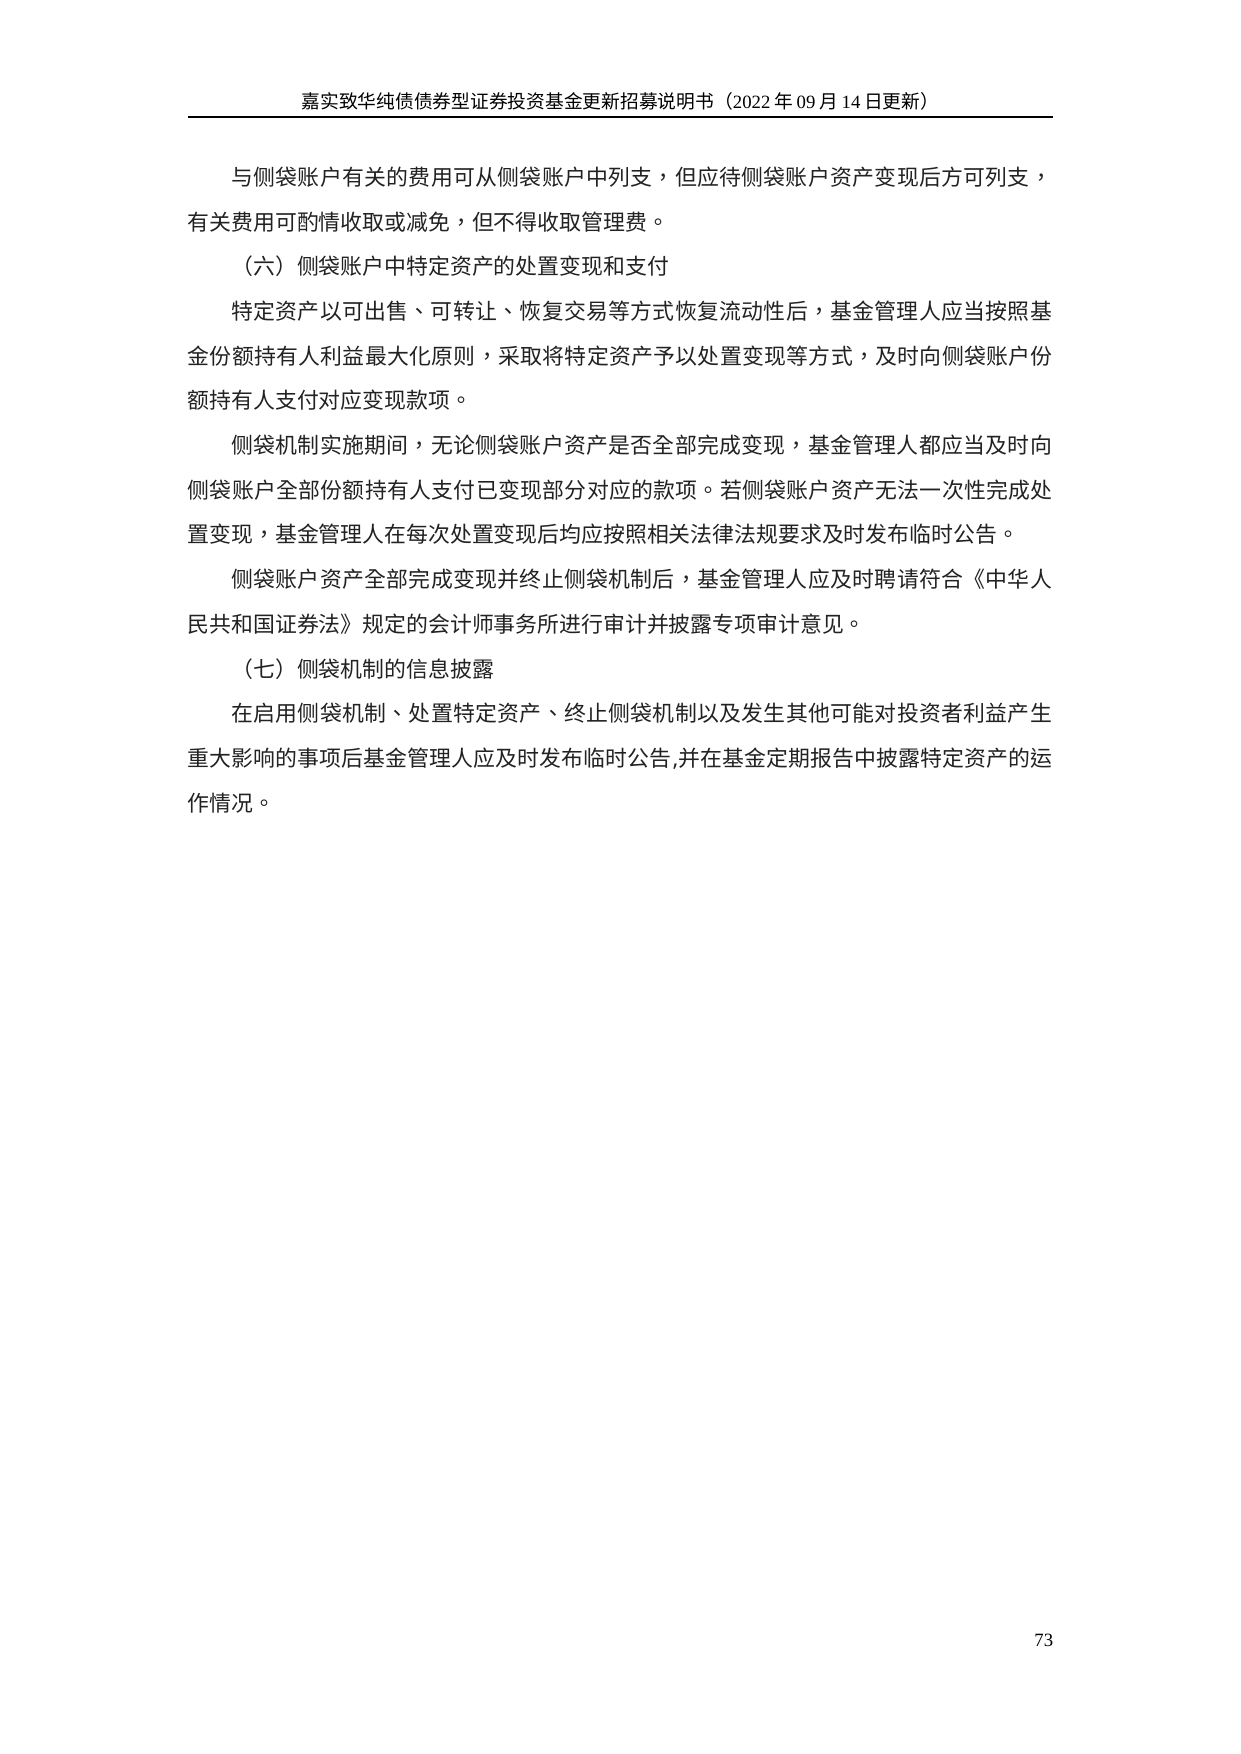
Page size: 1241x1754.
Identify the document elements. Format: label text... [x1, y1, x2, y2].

text 侧袋账户资产全部完成变现并终止侧袋机制后，基金管理人应及时聘请符合《中华人民共和国证券法》规定的会计师事务所进行审计并披露专项审计意见。 [187, 564, 1053, 639]
text 侧袋机制实施期间，无论侧袋账户资产是否全部完成变现，基金管理人都应当及时向侧袋账户全部份额持有人支付已变现部分对应的款项。若侧袋账户资产无法一次性完成处置变现，基金管理人在每次处置变现后均应按照相关法律法规要求及时发布临时公告。 [187, 430, 1053, 549]
text 在启用侧袋机制、处置特定资产、终止侧袋机制以及发生其他可能对投资者利益产生重大影响的事项后基金管理人应及时发布临时公告,并在基金定期报告中披露特定资产的运作情况。 [187, 698, 1053, 817]
text （六）侧袋账户中特定资产的处置变现和支付 [187, 251, 1053, 281]
text （七）侧袋机制的信息披露 [187, 653, 1053, 683]
text 与侧袋账户有关的费用可从侧袋账户中列支，但应待侧袋账户资产变现后方可列支，有关费用可酌情收取或减免，但不得收取管理费。 [187, 162, 1053, 236]
text 特定资产以可出售、可转让、恢复交易等方式恢复流动性后，基金管理人应当按照基金份额持有人利益最大化原则，采取将特定资产予以处置变现等方式，及时向侧袋账户份额持有人支付对应变现款项。 [187, 296, 1053, 415]
